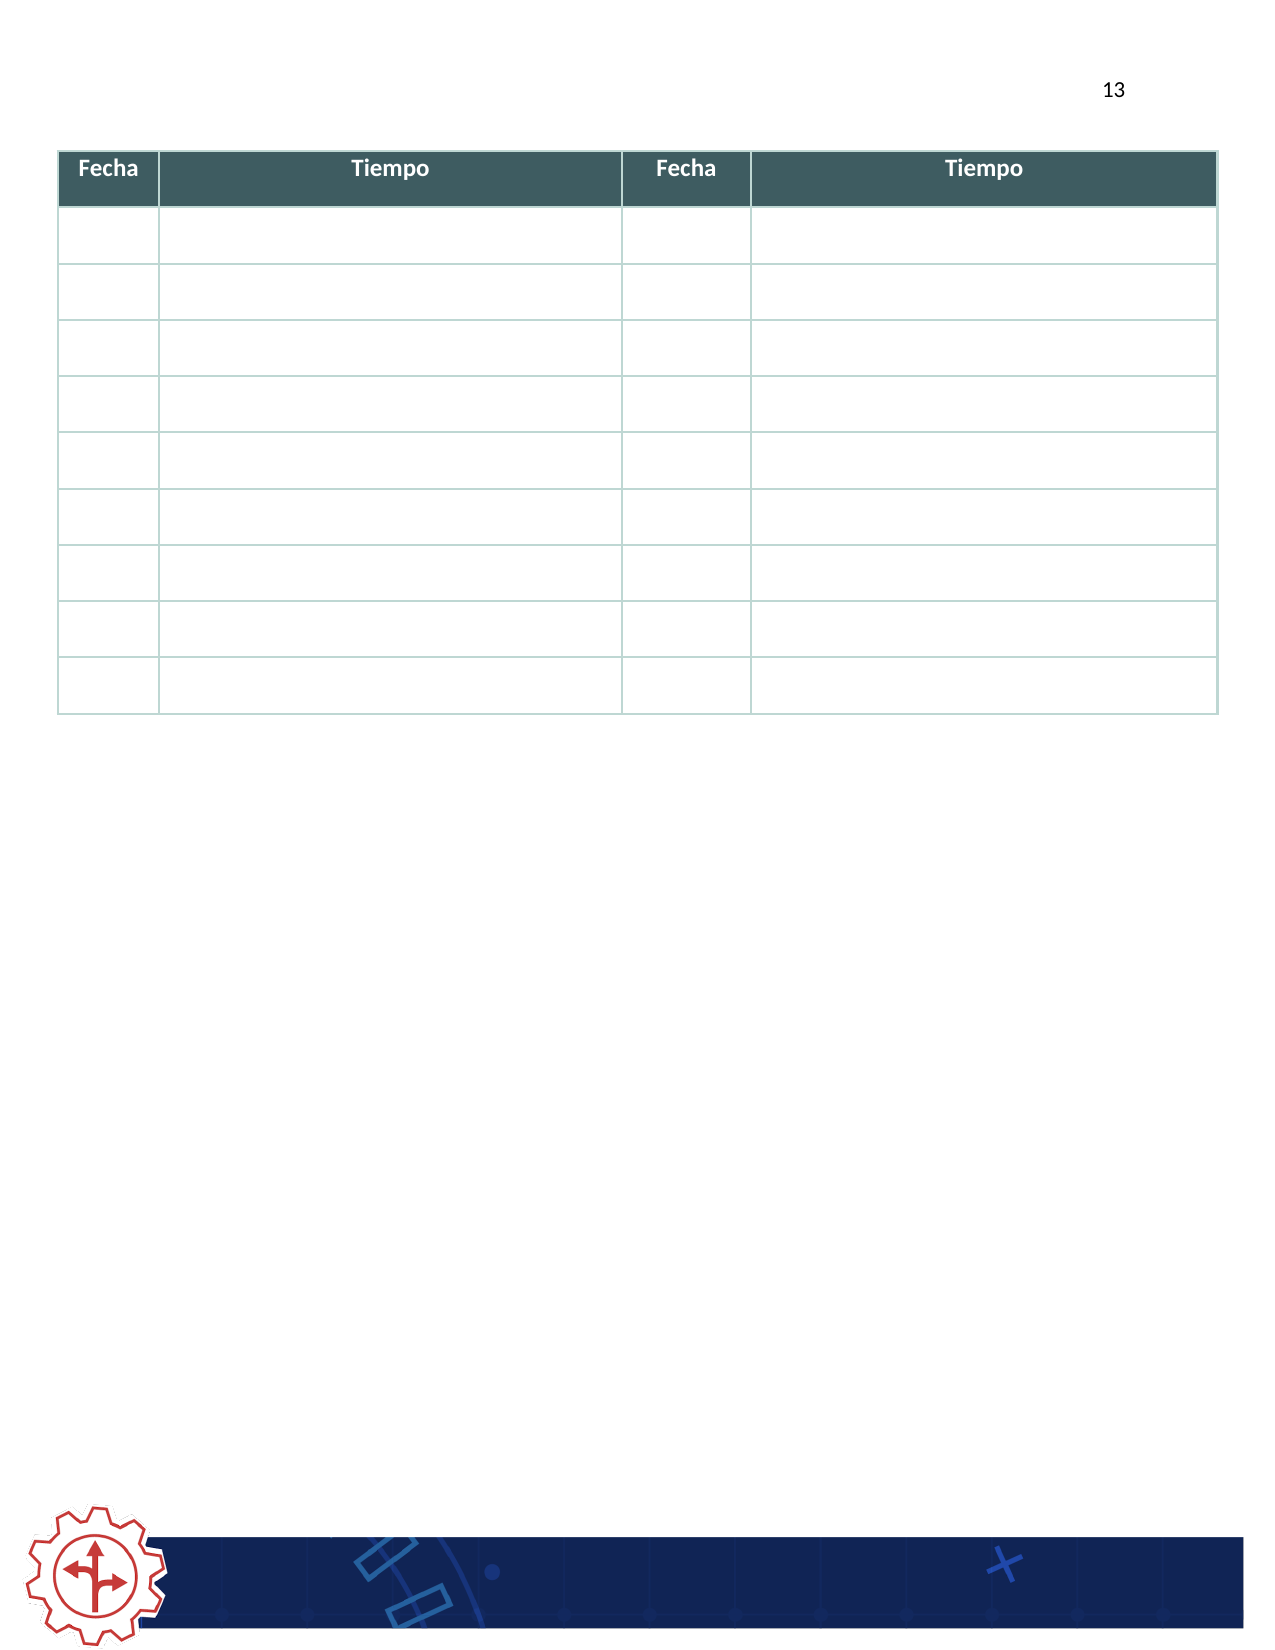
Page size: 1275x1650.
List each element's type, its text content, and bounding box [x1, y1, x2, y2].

table_cell [59, 490, 158, 544]
table_cell [623, 490, 750, 544]
table_cell [623, 377, 750, 431]
table_cell [160, 265, 621, 319]
table_cell [752, 602, 1216, 656]
table_cell [59, 658, 158, 712]
table_cell [59, 377, 158, 431]
table_cell [752, 546, 1216, 600]
table_cell [623, 433, 750, 487]
table_cell [623, 321, 750, 375]
table_cell [752, 490, 1216, 544]
table_cell [160, 377, 621, 431]
table_cell [59, 208, 158, 262]
table_cell [160, 321, 621, 375]
table_cell [59, 265, 158, 319]
table_cell [623, 546, 750, 600]
table_cell [752, 321, 1216, 375]
table_cell [160, 658, 621, 712]
table_header Tiempo [160, 152, 621, 206]
table_cell [160, 490, 621, 544]
table_cell [160, 208, 621, 262]
table_cell [623, 265, 750, 319]
picture [14, 1500, 1245, 1650]
table_cell [752, 265, 1216, 319]
table_header Fecha [623, 152, 750, 206]
table_cell [59, 433, 158, 487]
table_header Fecha [59, 152, 158, 206]
table_cell [160, 602, 621, 656]
table_cell [752, 377, 1216, 431]
table_cell [59, 546, 158, 600]
table_header Tiempo [752, 152, 1216, 206]
table_cell [59, 602, 158, 656]
table_cell [160, 546, 621, 600]
table_cell [160, 433, 621, 487]
table_cell [623, 658, 750, 712]
table_cell [623, 208, 750, 262]
table_cell [752, 433, 1216, 487]
table_cell [752, 208, 1216, 262]
table_cell [623, 602, 750, 656]
table_cell [59, 321, 158, 375]
table_cell [752, 658, 1216, 712]
